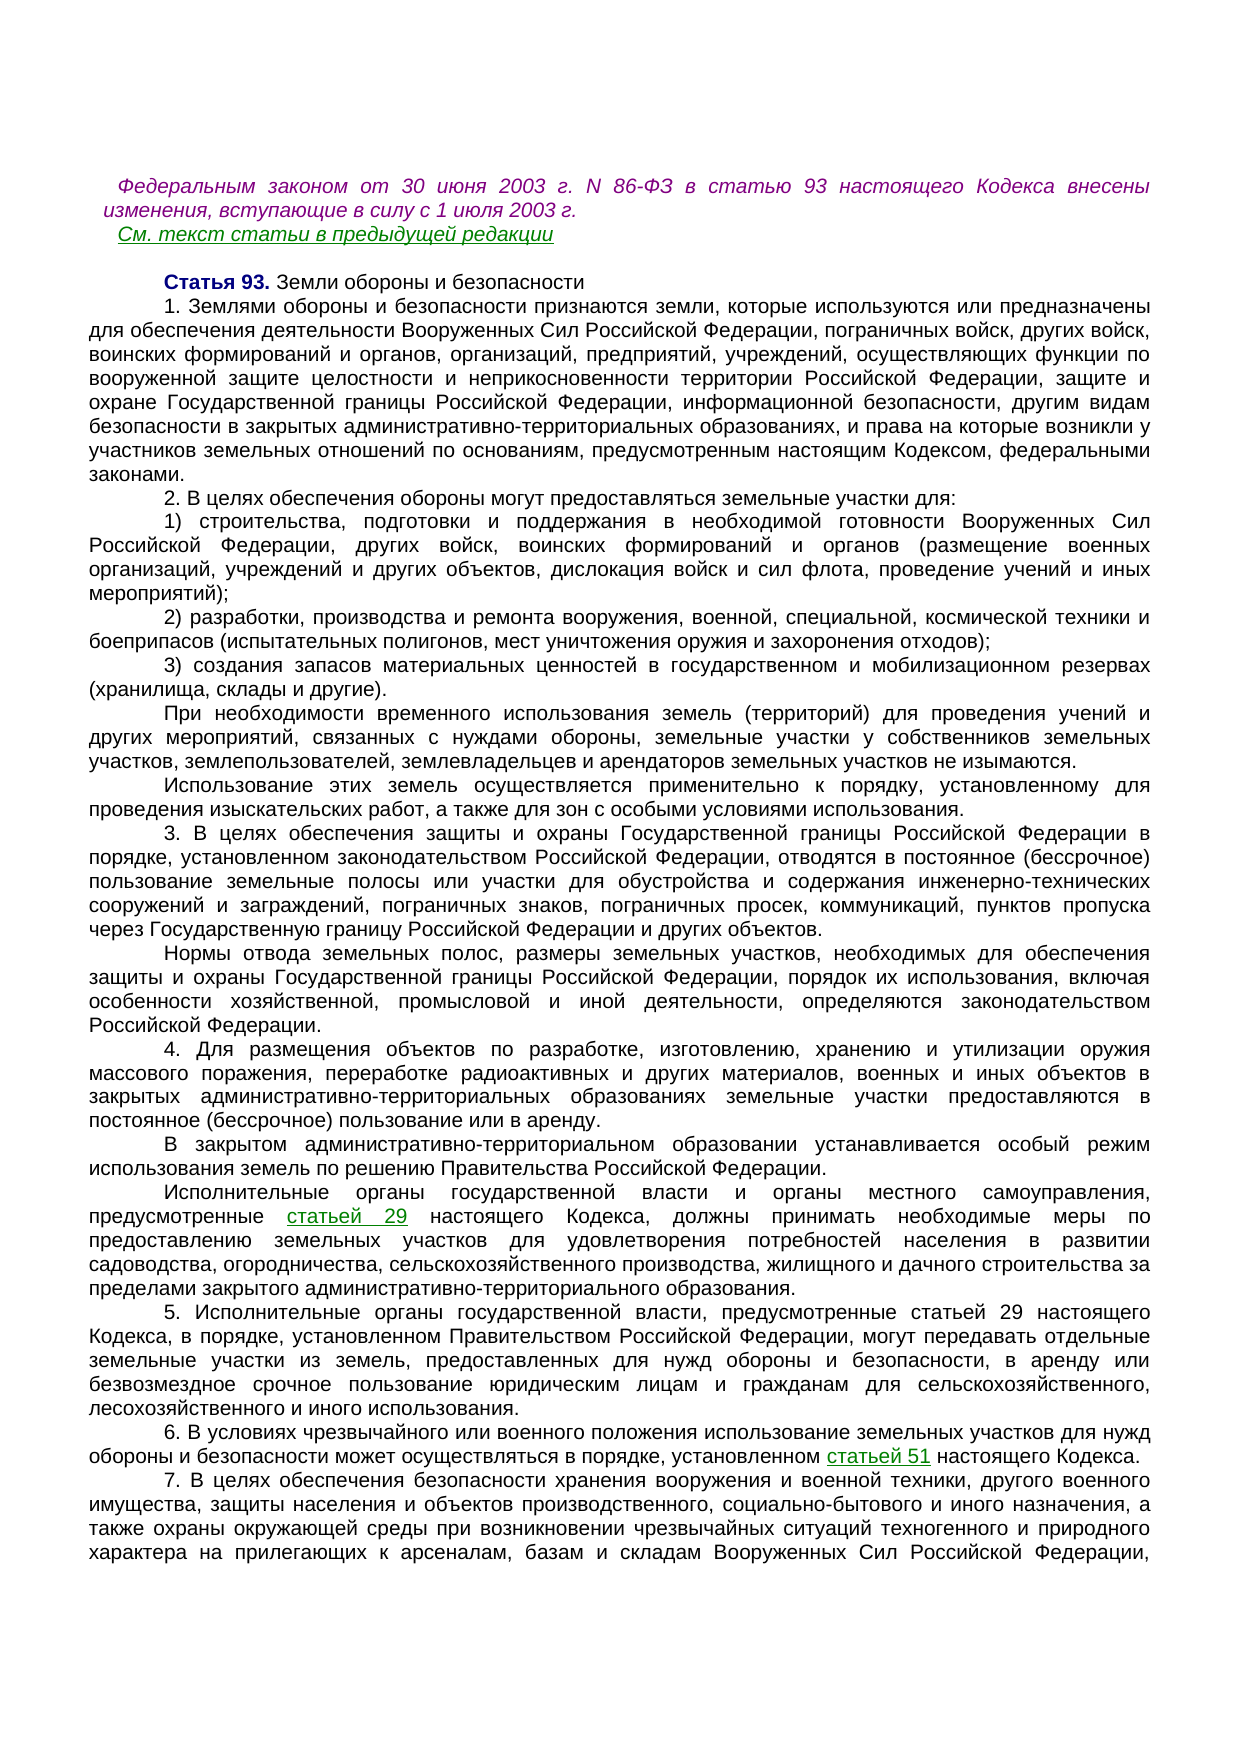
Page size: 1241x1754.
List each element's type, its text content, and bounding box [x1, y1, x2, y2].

text Исполнительные органы государственной власти и органы местного самоуправления, предусмотренные статьей 29 настоящего Кодекса, должны принимать необходимые меры по предоставлению земельных участков для удовлетворения потребностей населения в развитии садоводства, огородничества, сельскохозяйственного производства, жилищного и дачного строительства за пределами закрытого административно-территориального образования. [88, 1180, 1152, 1300]
text Использование этих земель осуществляется применительно к порядку, установленному для проведения изыскательских работ, а также для зон с особыми условиями использования. [88, 773, 1152, 821]
text Федеральным законом от 30 июня 2003 г. N 86-ФЗ в статью 93 настоящего Кодекса внесены изменения, вступающие в силу с 1 июля 2003 г. [103, 174, 1152, 222]
text 1. Землями обороны и безопасности признаются земли, которые используются или предназначены для обеспечения деятельности Вооруженных Сил Российской Федерации, пограничных войск, других войск, воинских формирований и органов, организаций, предприятий, учреждений, осуществляющих функции по вооруженной защите целостности и неприкосновенности территории Российской Федерации, защите и охране Государственной границы Российской Федерации, информационной безопасности, другим видам безопасности в закрытых административно-территориальных образованиях, и права на которые возникли у участников земельных отношений по основаниям, предусмотренным настоящим Кодексом, федеральными законами. [88, 294, 1152, 485]
text 2. В целях обеспечения обороны могут предоставляться земельные участки для: [88, 485, 1152, 509]
text Статья 93. Земли обороны и безопасности [163, 270, 1152, 294]
text При необходимости временного использования земель (территорий) для проведения учений и других мероприятий, связанных с нуждами обороны, земельные участки у собственников земельных участков, землепользователей, землевладельцев и арендаторов земельных участков не изымаются. [88, 701, 1152, 773]
text 1) строительства, подготовки и поддержания в необходимой готовности Вооруженных Сил Российской Федерации, других войск, воинских формирований и органов (размещение военных организаций, учреждений и других объектов, дислокация войск и сил флота, проведение учений и иных мероприятий); [88, 509, 1152, 605]
text Нормы отвода земельных полос, размеры земельных участков, необходимых для обеспечения защиты и охраны Государственной границы Российской Федерации, порядок их использования, включая особенности хозяйственной, промысловой и иной деятельности, определяются законодательством Российской Федерации. [88, 941, 1152, 1036]
text 3) создания запасов материальных ценностей в государственном и мобилизационном резервах (хранилища, склады и другие). [88, 653, 1152, 701]
text 3. В целях обеспечения защиты и охраны Государственной границы Российской Федерации в порядке, установленном законодательством Российской Федерации, отводятся в постоянное (бессрочное) пользование земельные полосы или участки для обустройства и содержания инженерно-технических сооружений и заграждений, пограничных знаков, пограничных просек, коммуникаций, пунктов пропуска через Государственную границу Российской Федерации и других объектов. [88, 821, 1152, 941]
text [88, 1468, 1152, 1563]
text 4. Для размещения объектов по разработке, изготовлению, хранению и утилизации оружия массового поражения, переработке радиоактивных и других материалов, военных и иных объектов в закрытых административно-территориальных образованиях земельные участки предоставляются в постоянное (бессрочное) пользование или в аренду. [88, 1036, 1152, 1132]
text См. текст статьи в предыдущей редакции [103, 222, 1152, 246]
text 5. Исполнительные органы государственной власти, предусмотренные статьей 29 настоящего Кодекса, в порядке, установленном Правительством Российской Федерации, могут передавать отдельные земельные участки из земель, предоставленных для нужд обороны и безопасности, в аренду или безвозмездное срочное пользование юридическим лицам и гражданам для сельскохозяйственного, лесохозяйственного и иного использования. [88, 1300, 1152, 1420]
text 2) разработки, производства и ремонта вооружения, военной, специальной, космической техники и боеприпасов (испытательных полигонов, мест уничтожения оружия и захоронения отходов); [88, 605, 1152, 653]
text В закрытом административно-территориальном образовании устанавливается особый режим использования земель по решению Правительства Российской Федерации. [88, 1132, 1152, 1180]
text 6. В условиях чрезвычайного или военного положения использование земельных участков для нужд обороны и безопасности может осуществляться в порядке, установленном статьей 51 настоящего Кодекса. [88, 1420, 1152, 1468]
